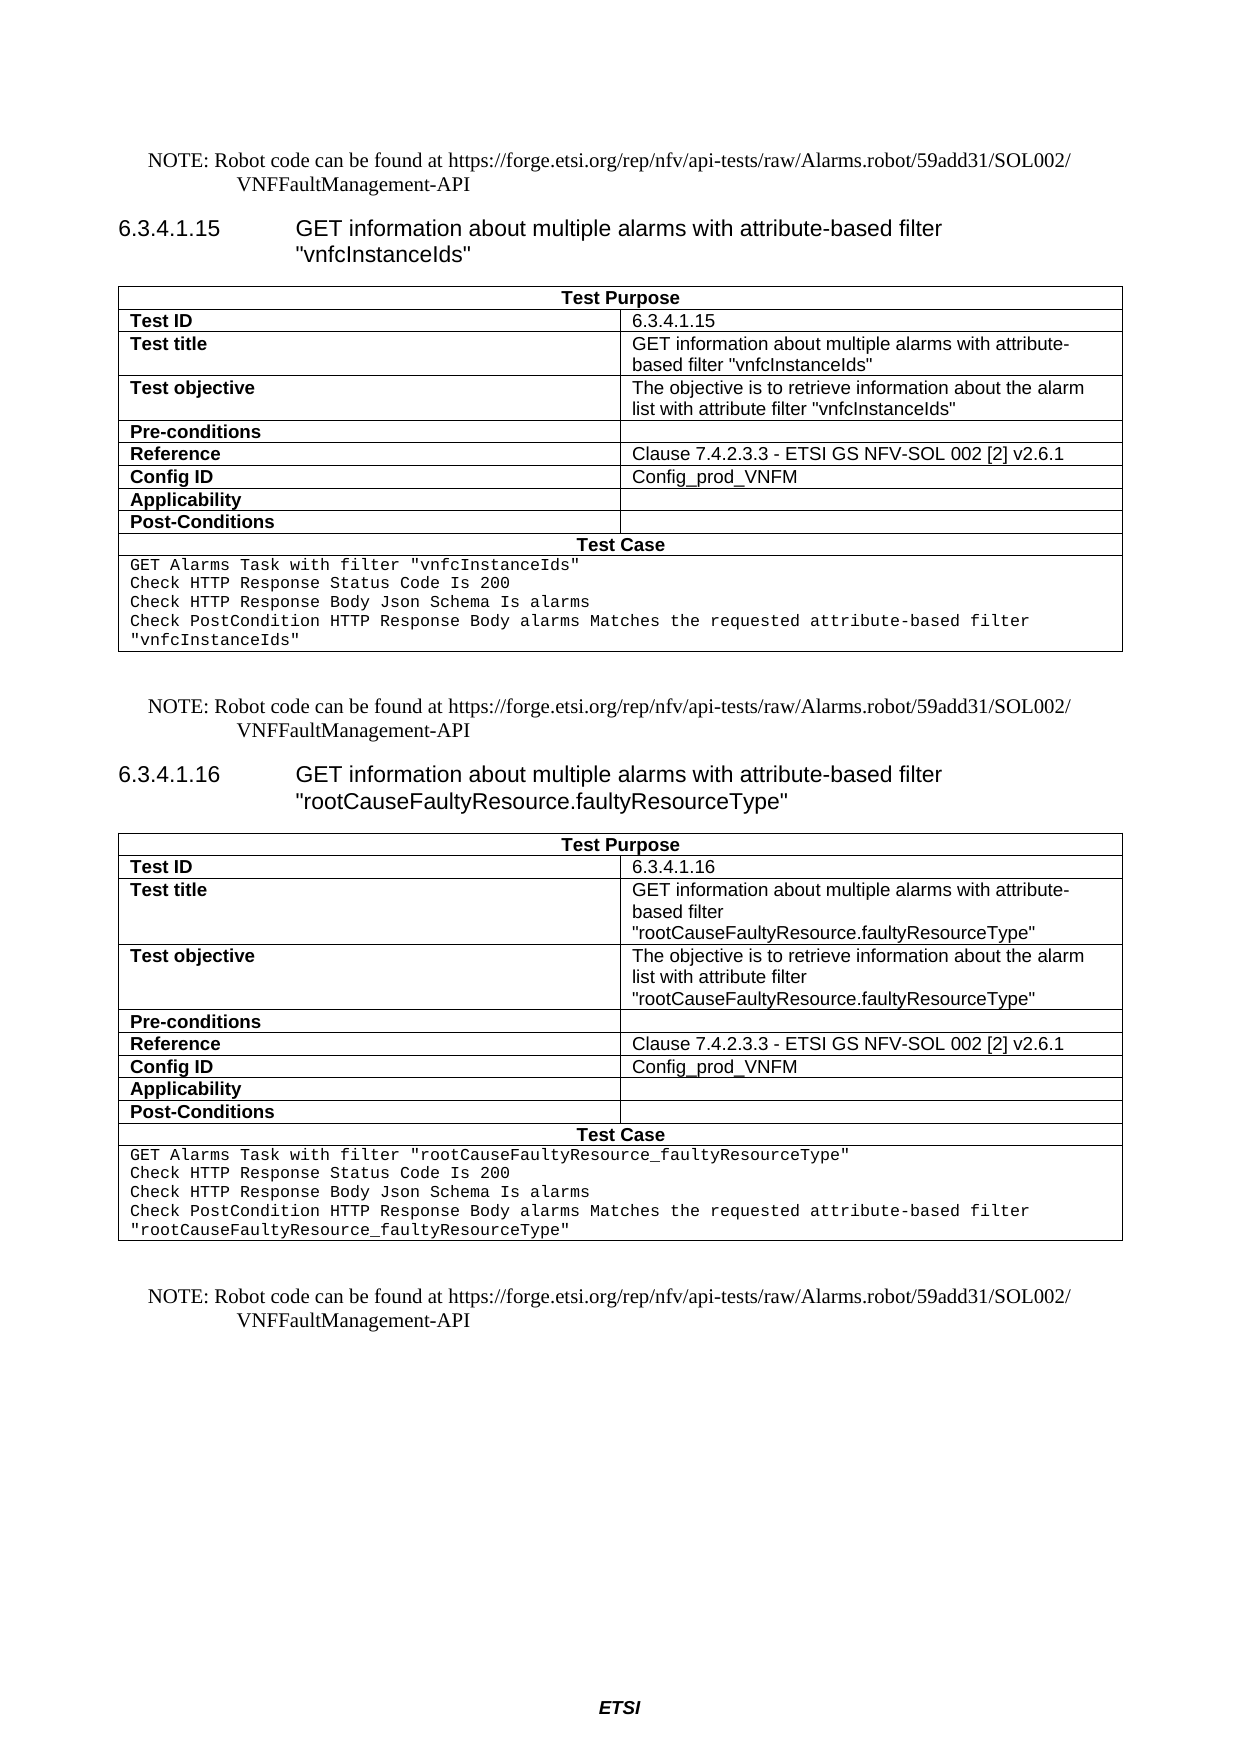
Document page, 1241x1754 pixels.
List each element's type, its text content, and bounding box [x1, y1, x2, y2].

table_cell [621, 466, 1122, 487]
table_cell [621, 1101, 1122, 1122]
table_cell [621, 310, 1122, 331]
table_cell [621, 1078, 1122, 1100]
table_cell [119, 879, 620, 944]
text NOTE: Robot code can be found at https://forge.etsi.org/rep/nfv/api-tests/raw/Alarms.robot/59add31/SOL002/VNFFaultManagement-API [148, 694, 1122, 742]
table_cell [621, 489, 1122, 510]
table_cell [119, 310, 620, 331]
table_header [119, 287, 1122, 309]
subtitle 6.3.4.1.15 GET information about multiple alarms with attribute-based filter "vnfcInstanceIds" [118, 214, 1122, 267]
text NOTE: Robot code can be found at https://forge.etsi.org/rep/nfv/api-tests/raw/Alarms.robot/59add31/SOL002/VNFFaultManagement-API [148, 1284, 1122, 1332]
text NOTE: Robot code can be found at https://forge.etsi.org/rep/nfv/api-tests/raw/Alarms.robot/59add31/SOL002/VNFFaultManagement-API [148, 148, 1122, 196]
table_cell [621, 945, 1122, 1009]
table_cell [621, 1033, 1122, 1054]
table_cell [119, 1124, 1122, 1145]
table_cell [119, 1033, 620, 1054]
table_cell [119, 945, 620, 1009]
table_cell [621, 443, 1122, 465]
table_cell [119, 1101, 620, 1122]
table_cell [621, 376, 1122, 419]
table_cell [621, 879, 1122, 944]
subtitle 6.3.4.1.16 GET information about multiple alarms with attribute-based filter "rootCauseFaultyResource.faultyResourceType" [118, 761, 1122, 814]
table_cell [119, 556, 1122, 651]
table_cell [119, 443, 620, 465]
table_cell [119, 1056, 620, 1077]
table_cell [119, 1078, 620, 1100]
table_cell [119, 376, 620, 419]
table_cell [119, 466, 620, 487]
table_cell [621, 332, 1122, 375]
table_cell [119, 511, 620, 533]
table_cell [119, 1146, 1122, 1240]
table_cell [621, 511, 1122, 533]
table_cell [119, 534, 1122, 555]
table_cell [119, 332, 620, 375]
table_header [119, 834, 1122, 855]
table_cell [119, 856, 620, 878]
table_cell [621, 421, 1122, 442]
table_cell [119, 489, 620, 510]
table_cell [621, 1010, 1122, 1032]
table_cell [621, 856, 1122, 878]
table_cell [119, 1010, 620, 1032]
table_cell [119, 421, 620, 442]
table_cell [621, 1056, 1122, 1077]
